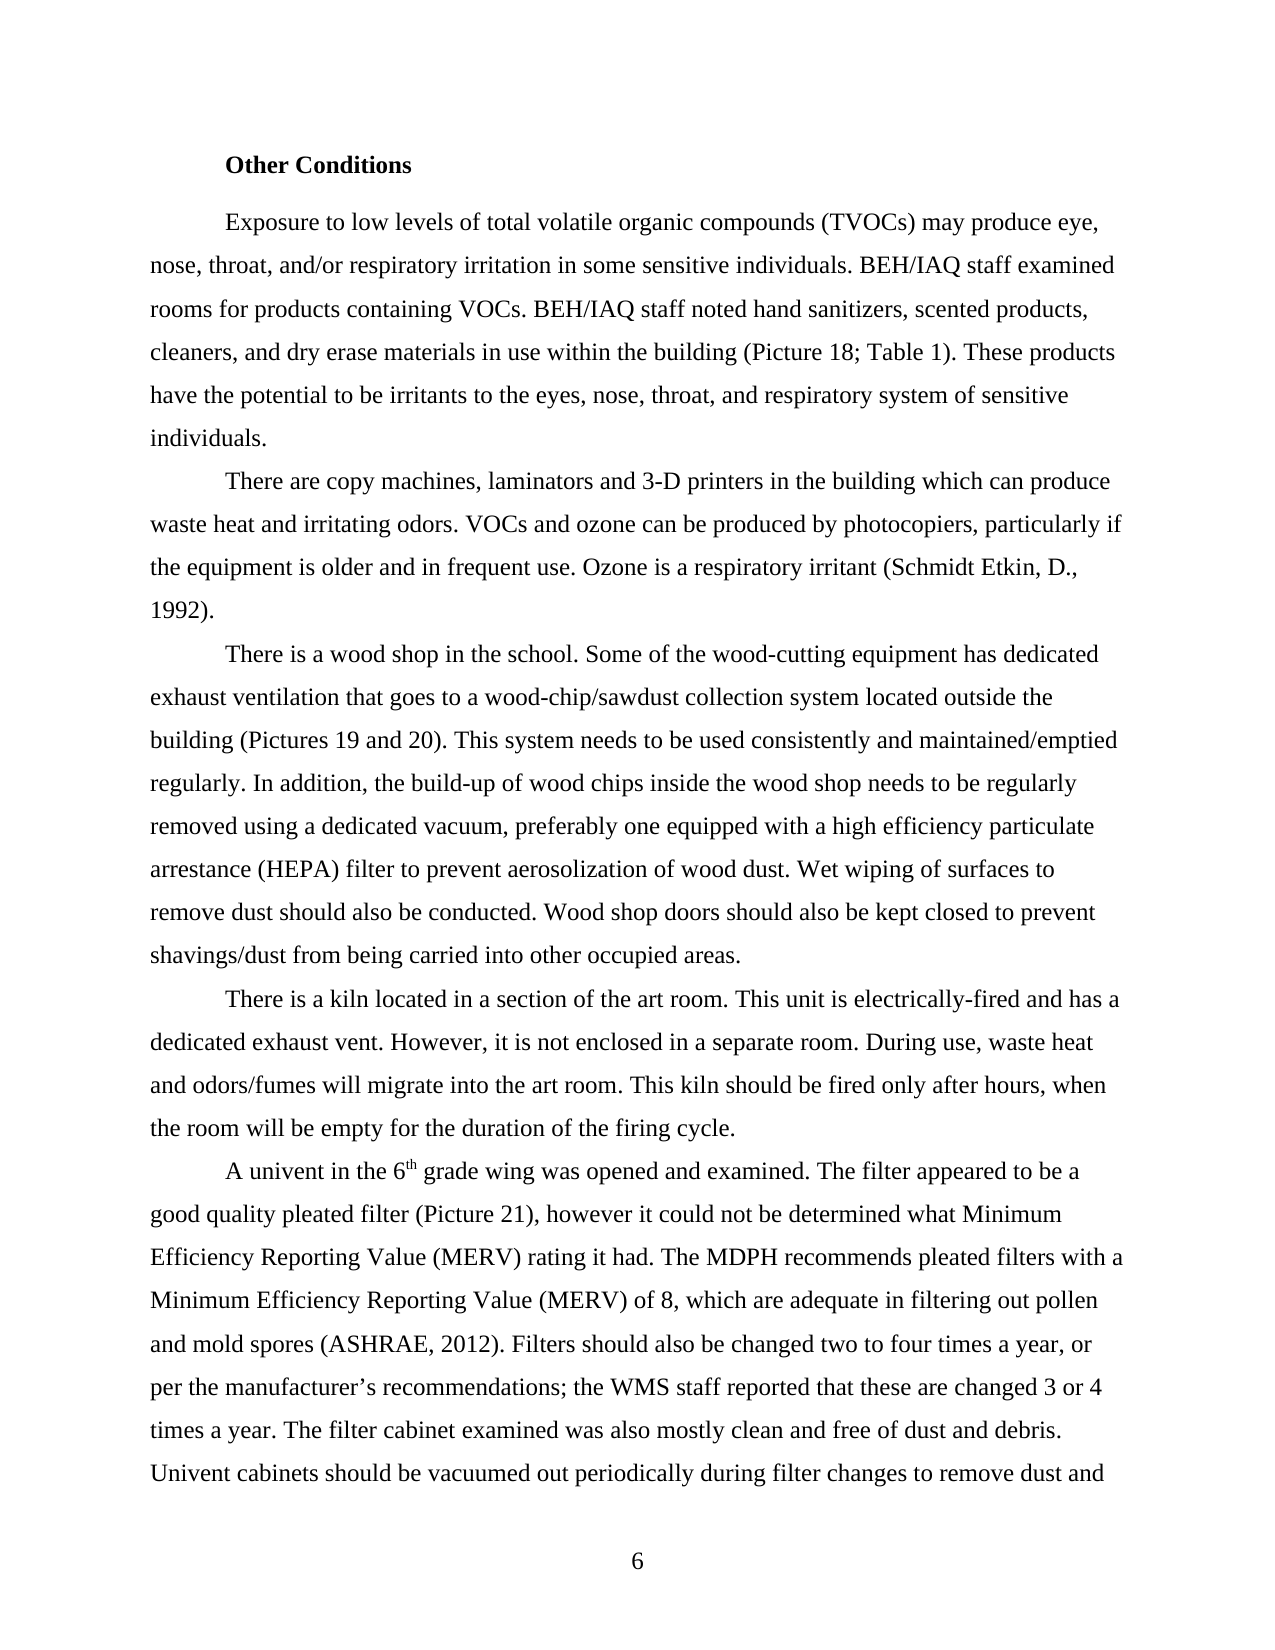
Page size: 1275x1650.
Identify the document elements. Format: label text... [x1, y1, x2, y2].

text There is a wood shop in the school. Some of the wood-cutting equipment has dedicated exhaust ventilation that goes to a wood-chip/sawdust collection system located outside the building (Pictures 19 and 20). This system needs to be used consistently and maintained/emptied regularly. In addition, the build-up of wood chips inside the wood shop needs to be regularly removed using a dedicated vacuum, preferably one equipped with a high efficiency particulate arrestance (HEPA) filter to prevent aerosolization of wood dust. Wet wiping of surfaces to remove dust should also be conducted. Wood shop doors should also be kept closed to prevent shavings/dust from being carried into other occupied areas. [150, 639, 1125, 969]
text There is a kiln located in a section of the art room. This unit is electrically-fired and has a dedicated exhaust vent. However, it is not enclosed in a separate room. During use, waste heat and odors/fumes will migrate into the art room. This kiln should be fired only after hours, when the room will be empty for the duration of the firing cycle. [150, 984, 1125, 1142]
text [150, 1156, 1125, 1487]
text There are copy machines, laminators and 3-D printers in the building which can produce waste heat and irritating odors. VOCs and ozone can be produced by photocopiers, particularly if the equipment is older and in frequent use. Ozone is a respiratory irritant (Schmidt Etkin, D., 1992). [150, 466, 1125, 624]
subtitle Other Conditions [150, 150, 1125, 179]
text Exposure to low levels of total volatile organic compounds (TVOCs) may produce eye, nose, throat, and/or respiratory irritation in some sensitive individuals. BEH/IAQ staff examined rooms for products containing VOCs. BEH/IAQ staff noted hand sanitizers, scented products, cleaners, and dry erase materials in use within the building (Picture 18; Table 1). These products have the potential to be irritants to the eyes, nose, throat, and respiratory system of sensitive individuals. [150, 207, 1125, 452]
